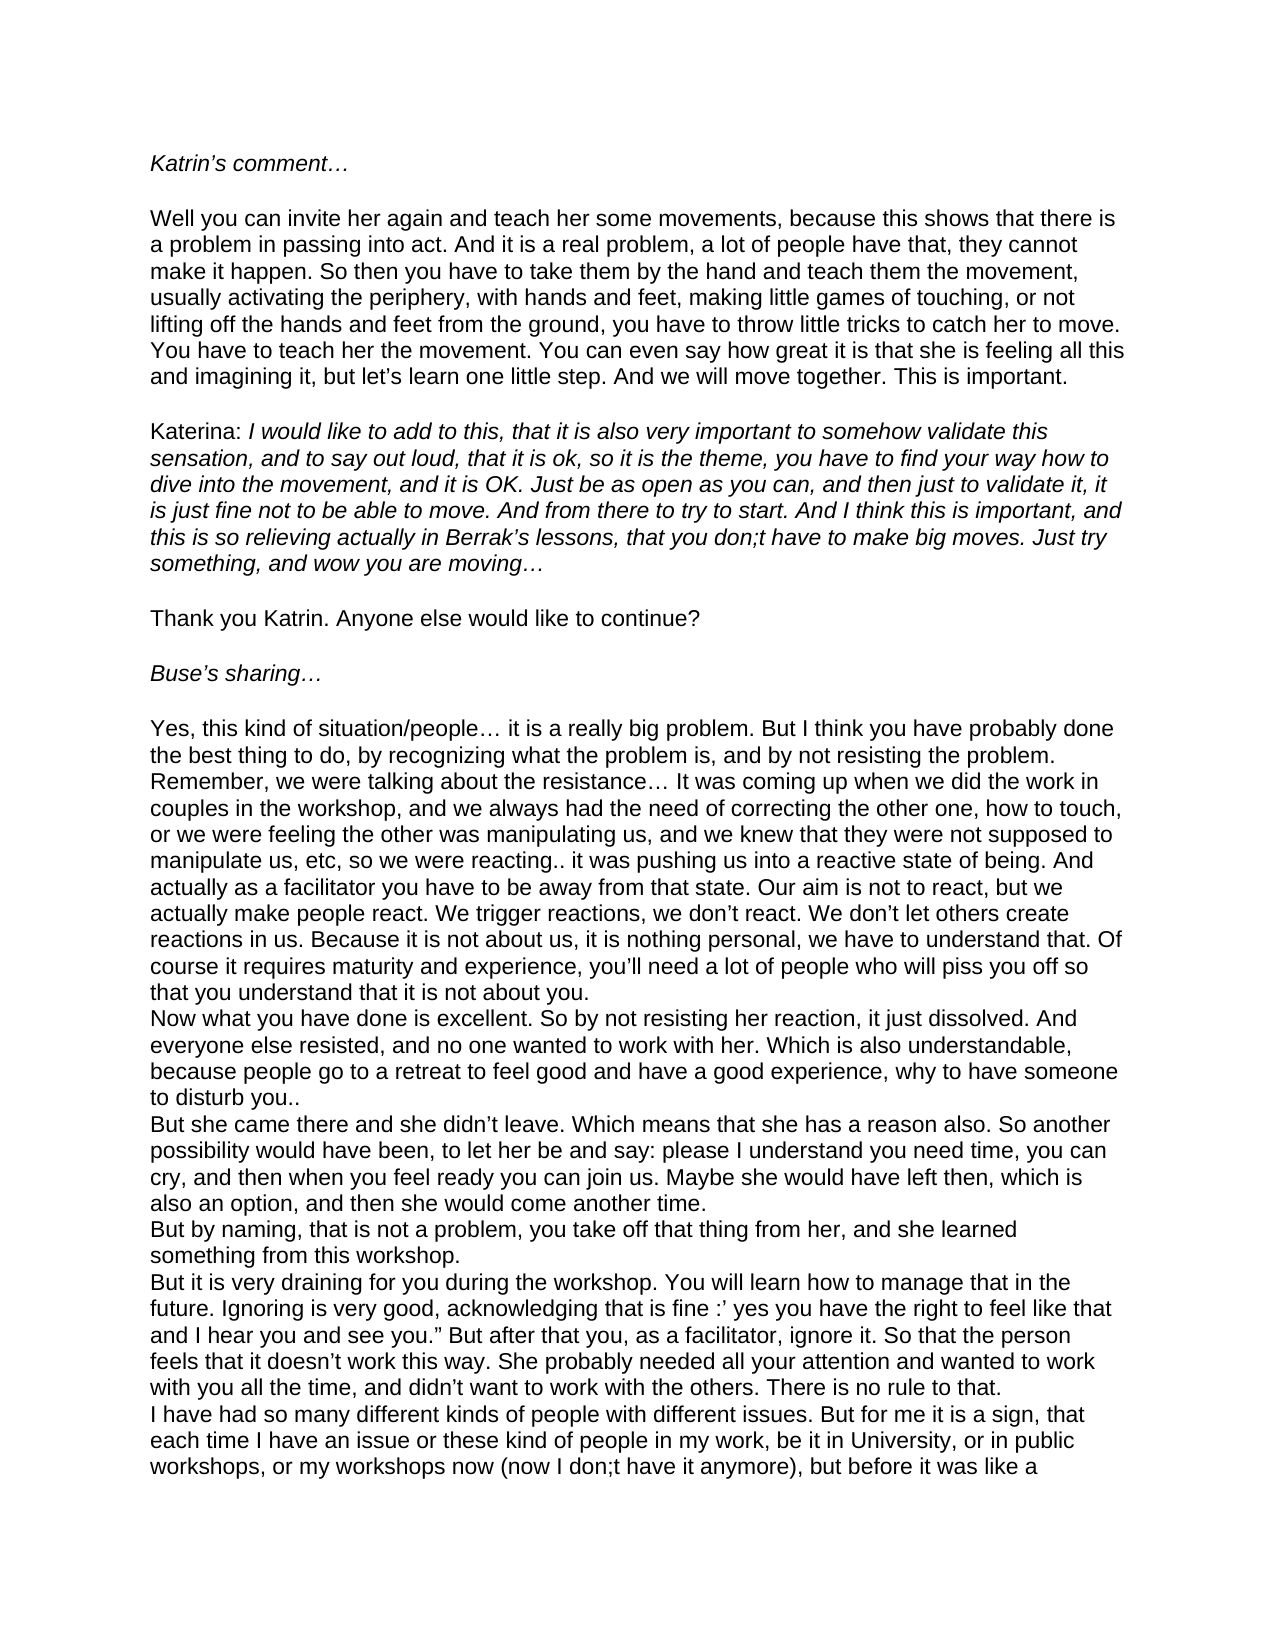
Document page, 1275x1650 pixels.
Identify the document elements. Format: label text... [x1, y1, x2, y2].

text Katrin’s comment… [150, 150, 1125, 176]
text But by naming, that is not a problem, you take off that thing from her, and she learned something from this workshop. [150, 1216, 1125, 1269]
text Now what you have done is excellent. So by not resisting her reaction, it just dissolved. And everyone else resisted, and no one wanted to work with her. Which is also understandable, because people go to a retreat to feel good and have a good experience, why to have someone to disturb you.. [150, 1005, 1125, 1111]
text Yes, this kind of situation/people… it is a really big problem. But I think you have probably done the best thing to do, by recognizing what the problem is, and by not resisting the problem. Remember, we were talking about the resistance… It was coming up when we did the work in couples in the workshop, and we always had the need of correcting the other one, how to touch, or we were feeling the other was manipulating us, and we knew that they were not supposed to manipulate us, etc, so we were reacting.. it was pushing us into a reactive state of being. And actually as a facilitator you have to be away from that state. Our aim is not to react, but we actually make people react. We trigger reactions, we don’t react. We don’t let others create reactions in us. Because it is not about us, it is nothing personal, we have to understand that. Of course it requires maturity and experience, you’ll need a lot of people who will piss you off so that you understand that it is not about you. [150, 715, 1125, 1005]
text Well you can invite her again and teach her some movements, because this shows that there is a problem in passing into act. And it is a real problem, a lot of people have that, they cannot make it happen. So then you have to take them by the hand and teach them the movement, usually activating the periphery, with hands and feet, making little games of touching, or not lifting off the hands and feet from the ground, you have to throw little tricks to catch her to move. You have to teach her the movement. You can even say how great it is that she is feeling all this and imagining it, but let’s learn one little step. And we will move together. This is important. [150, 205, 1125, 389]
text Katerina: I would like to add to this, that it is also very important to somehow validate this sensation, and to say out loud, that it is ok, so it is the theme, you have to find your way how to dive into the movement, and it is OK. Just be as open as you can, and then just to validate it, it is just fine not to be able to move. And from there to try to start. And I think this is important, and this is so relieving actually in Berrak’s lessons, that you don;t have to make big moves. Just try something, and wow you are moving… [150, 418, 1125, 576]
text But it is very draining for you during the workshop. You will learn how to manage that in the future. Ignoring is very good, acknowledging that is fine :’ yes you have the right to feel like that and I hear you and see you.” But after that you, as a facilitator, ignore it. So that the person feels that it doesn’t work this way. She probably needed all your attention and wanted to work with you all the time, and didn’t want to work with the others. There is no rule to that. [150, 1269, 1125, 1401]
text Thank you Katrin. Anyone else would like to continue? [150, 605, 1125, 632]
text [150, 1401, 1125, 1480]
text Buse’s sharing… [150, 660, 1125, 687]
text But she came there and she didn’t leave. Which means that she has a reason also. So another possibility would have been, to let her be and say: please I understand you need time, you can cry, and then when you feel ready you can join us. Maybe she would have left then, which is also an option, and then she would come another time. [150, 1111, 1125, 1216]
